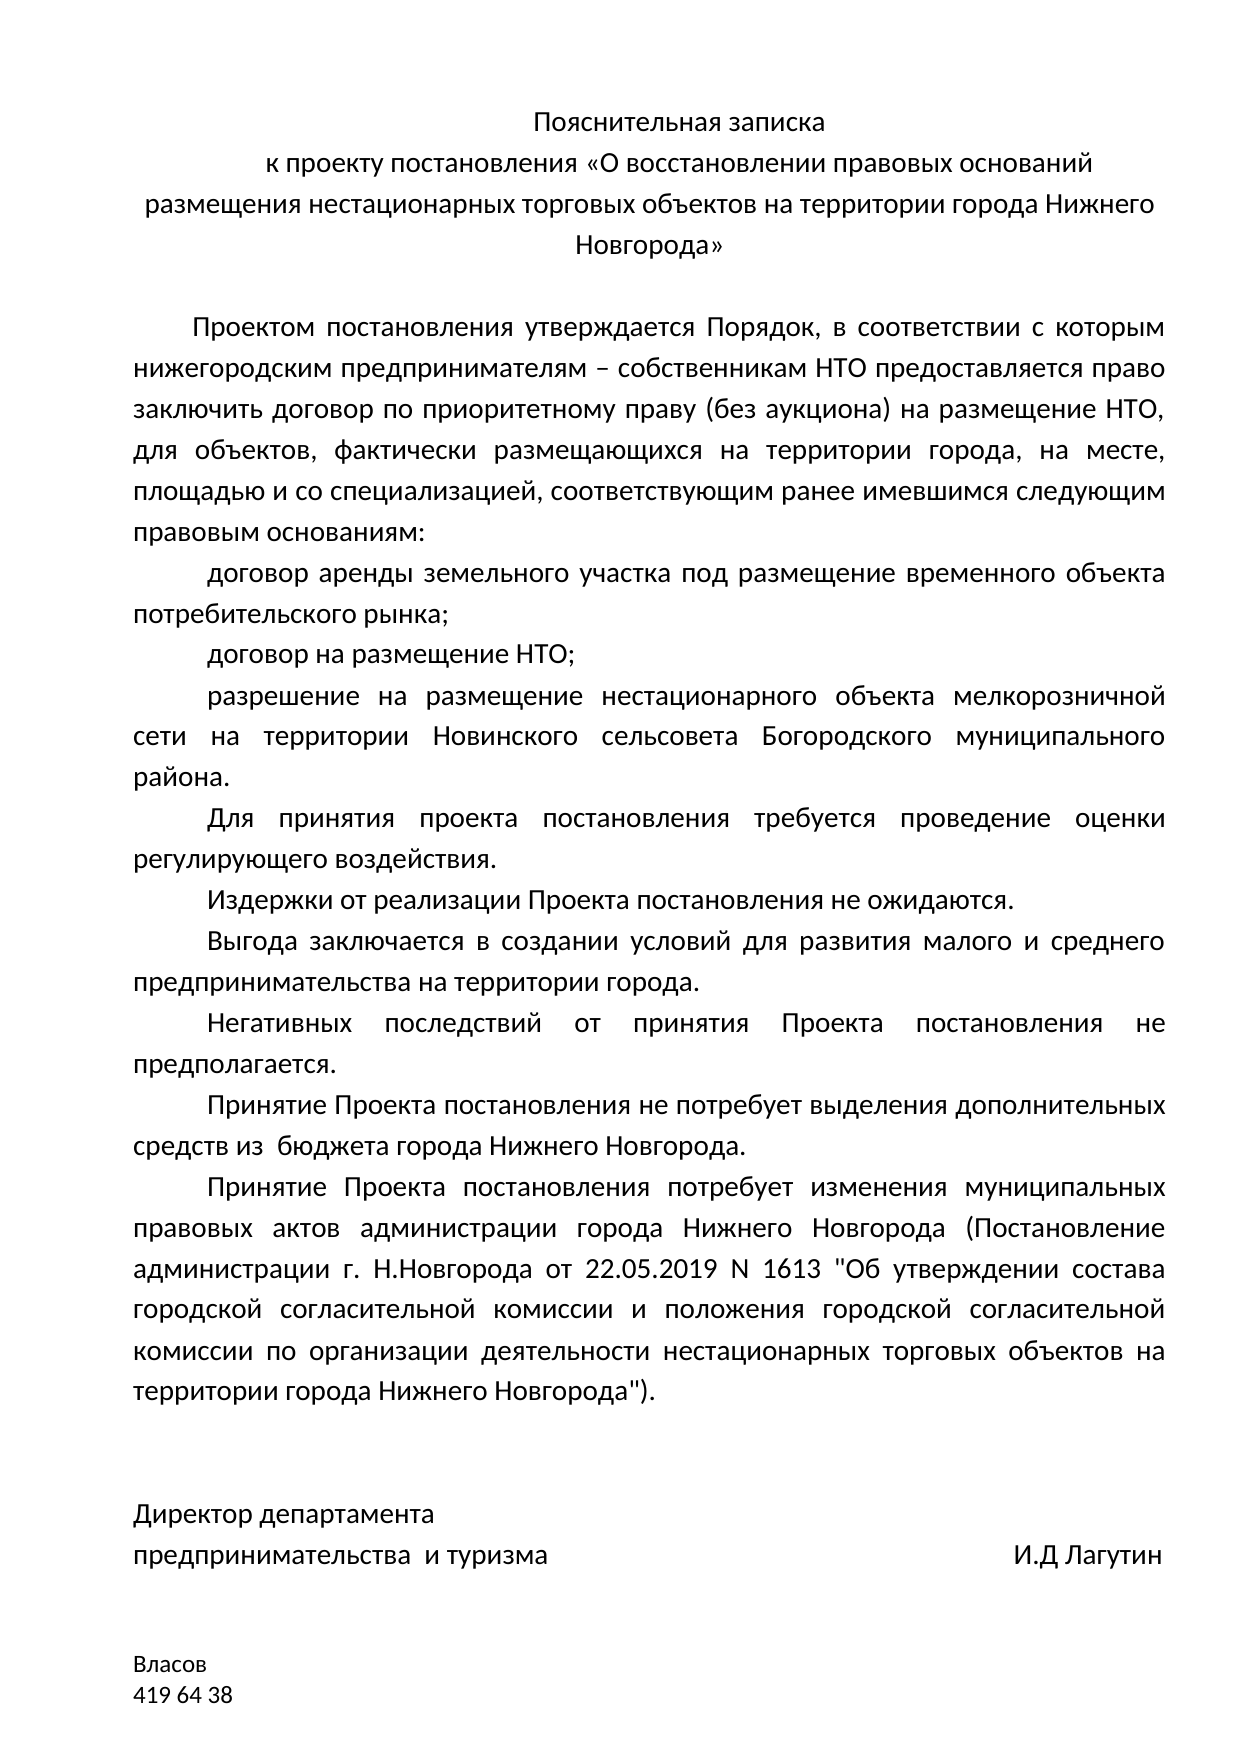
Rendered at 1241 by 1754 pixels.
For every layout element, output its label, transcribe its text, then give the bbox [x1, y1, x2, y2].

text Издержки от реализации Проекта постановления не ожидаются. [133, 881, 1166, 917]
text Для принятия проекта постановления требуется проведение оценки регулирующего воздействия. [133, 799, 1166, 876]
text Принятие Проекта постановления не потребует выделения дополнительных средств из бюджета города Нижнего Новгорода. [133, 1086, 1166, 1162]
text договор на размещение НТО; [133, 636, 1166, 671]
text Принятие Проекта постановления потребует изменения муниципальных правовых актов администрации города Нижнего Новгорода (Постановление администрации г. Н.Новгорода от 22.05.2019 N 1613 "Об утверждении состава городской согласительной комиссии и положения городской согласительной комиссии по организации деятельности нестационарных торговых объектов на территории города Нижнего Новгорода"). [133, 1168, 1166, 1408]
text Выгода заключается в создании условий для развития малого и среднего предпринимательства на территории города. [133, 922, 1166, 999]
text Директор департамента [133, 1495, 1166, 1531]
text 419 64 38 [133, 1679, 1166, 1709]
text к проекту постановления «О восстановлении правовых оснований размещения нестационарных торговых объектов на территории города Нижнего Новгорода» [133, 144, 1166, 262]
text предпринимательства и туризма И.Д Лагутин [133, 1536, 1166, 1572]
text Пояснительная записка [133, 103, 1166, 139]
text Проектом постановления утверждается Порядок, в соответствии с которым нижегородским предпринимателям – собственникам НТО предоставляется право заключить договор по приоритетному праву (без аукциона) на размещение НТО, для объектов, фактически размещающихся на территории города, на месте, площадью и со специализацией, соответствующим ранее имевшимся следующим правовым основаниям: [133, 308, 1166, 548]
text Власов [133, 1648, 1166, 1679]
text разрешение на размещение нестационарного объекта мелкорозничной сети на территории Новинского сельсовета Богородского муниципального района. [133, 677, 1166, 794]
text Негативных последствий от принятия Проекта постановления не предполагается. [133, 1004, 1166, 1081]
text договор аренды земельного участка под размещение временного объекта потребительского рынка; [133, 554, 1166, 630]
